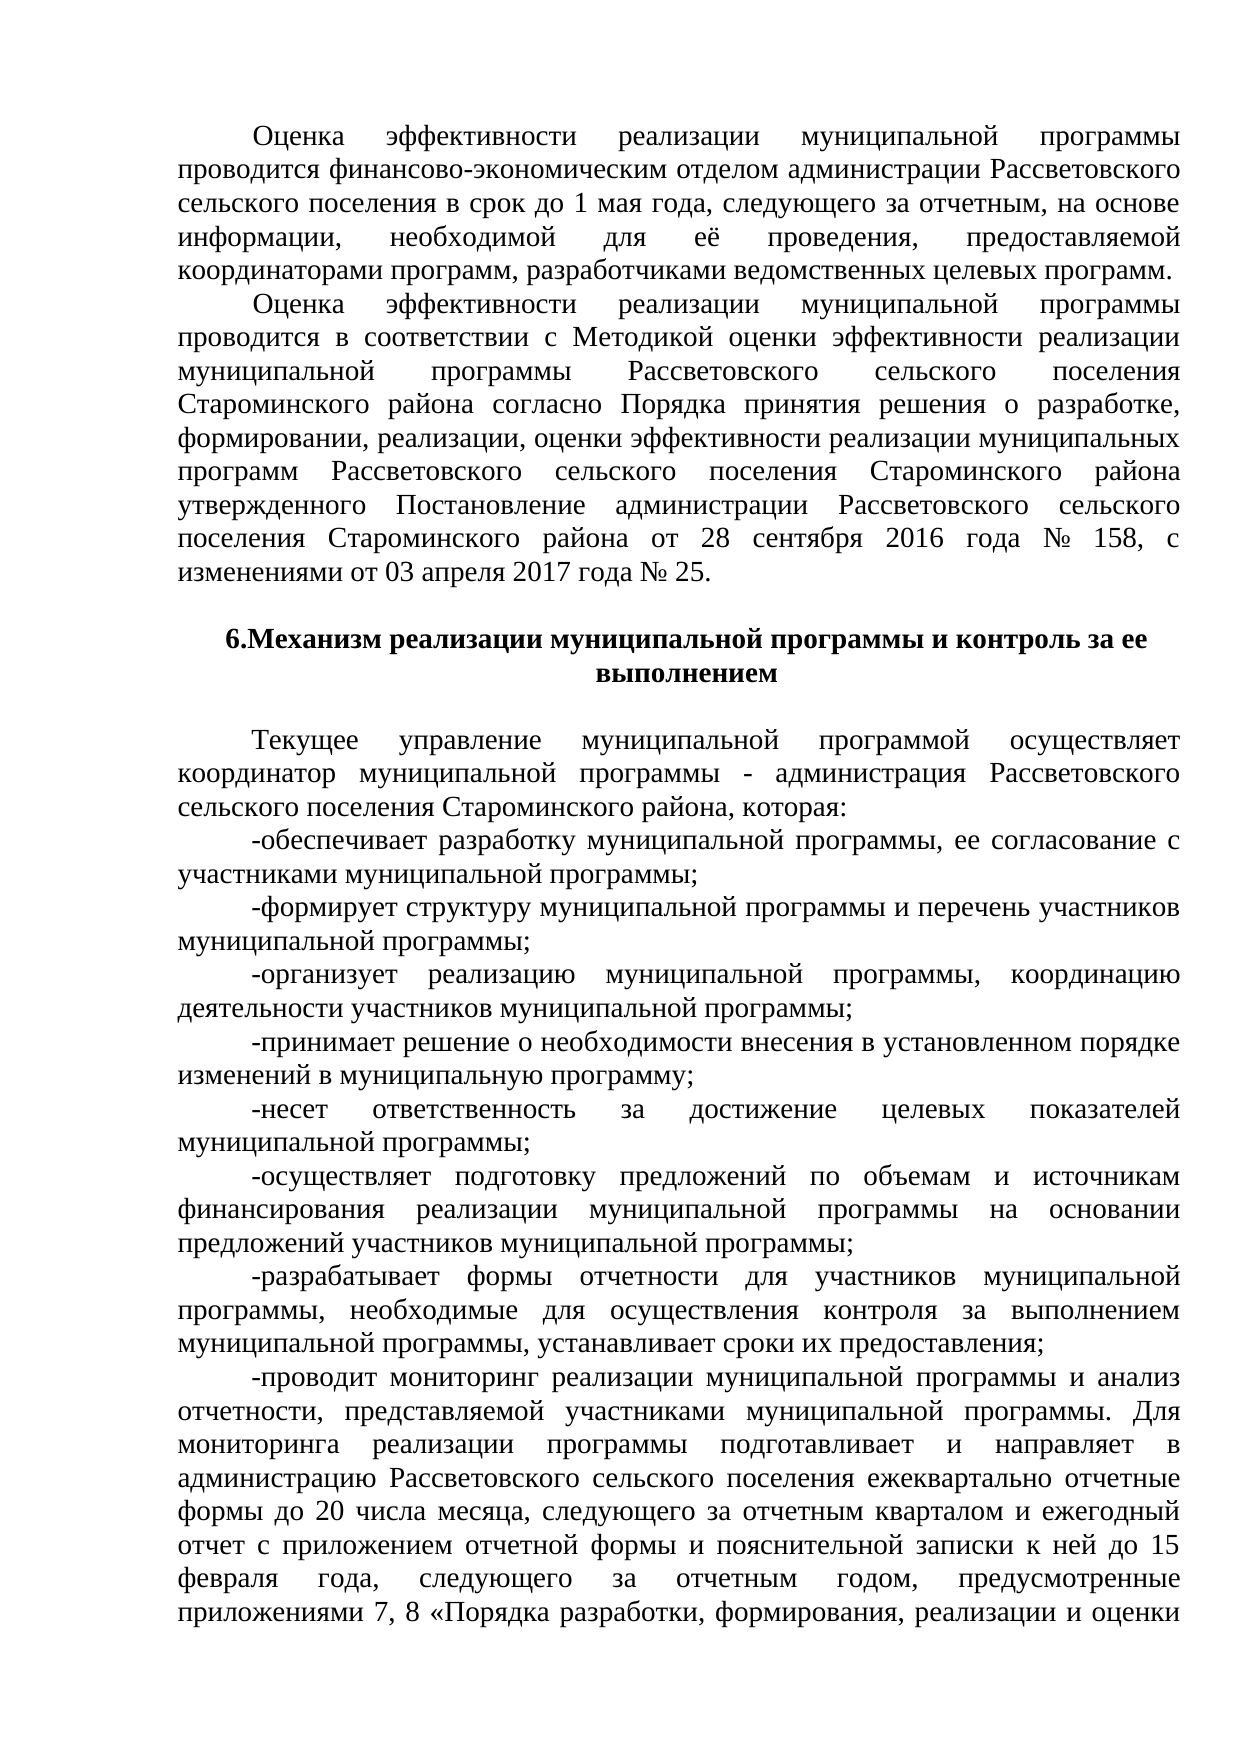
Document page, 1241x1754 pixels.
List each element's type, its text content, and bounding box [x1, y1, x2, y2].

text -обеспечивает разработку муниципальной программы, ее согласование с участниками муниципальной программы; [177, 822, 1181, 889]
text Оценка эффективности реализации муниципальной программы проводится в соответствии с Методикой оценки эффективности реализации муниципальной программы Рассветовского сельского поселения Староминского района согласно Порядка принятия решения о разработке, формировании, реализации, оценки эффективности реализации муниципальных программ Рассветовского сельского поселения Староминского района утвержденного Постановление администрации Рассветовского сельского поселения Староминского района от 28 сентября 2016 года № 158, с изменениями от 03 апреля 2017 года № 25. [177, 286, 1181, 588]
text Оценка эффективности реализации муниципальной программы проводится финансово-экономическим отделом администрации Рассветовского сельского поселения в срок до 1 мая года, следующего за отчетным, на основе информации, необходимой для её проведения, предоставляемой координаторами программ, разработчиками ведомственных целевых программ. [177, 118, 1181, 286]
text 6.Механизм реализации муниципальной программы и контроль за ее выполнением [778, 621, 1181, 688]
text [177, 1359, 1181, 1627]
text Текущее управление муниципальной программой осуществляет координатор муниципальной программы - администрация Рассветовского сельского поселения Староминского района, которая: [177, 722, 1181, 822]
text -несет ответственность за достижение целевых показателей муниципальной программы; [177, 1091, 1181, 1158]
text -принимает решение о необходимости внесения в установленном порядке изменений в муниципальную программу; [177, 1024, 1181, 1091]
text -разрабатывает формы отчетности для участников муниципальной программы, необходимые для осуществления контроля за выполнением муниципальной программы, устанавливает сроки их предоставления; [177, 1258, 1181, 1359]
text 6.Механизм реализации муниципальной программы и контроль за ее выполнением [192, 621, 595, 688]
text -организует реализацию муниципальной программы, координацию деятельности участников муниципальной программы; [177, 957, 1181, 1024]
text -формирует структуру муниципальной программы и перечень участников муниципальной программы; [177, 889, 1181, 957]
text -осуществляет подготовку предложений по объемам и источникам финансирования реализации муниципальной программы на основании предложений участников муниципальной программы; [177, 1158, 1181, 1258]
